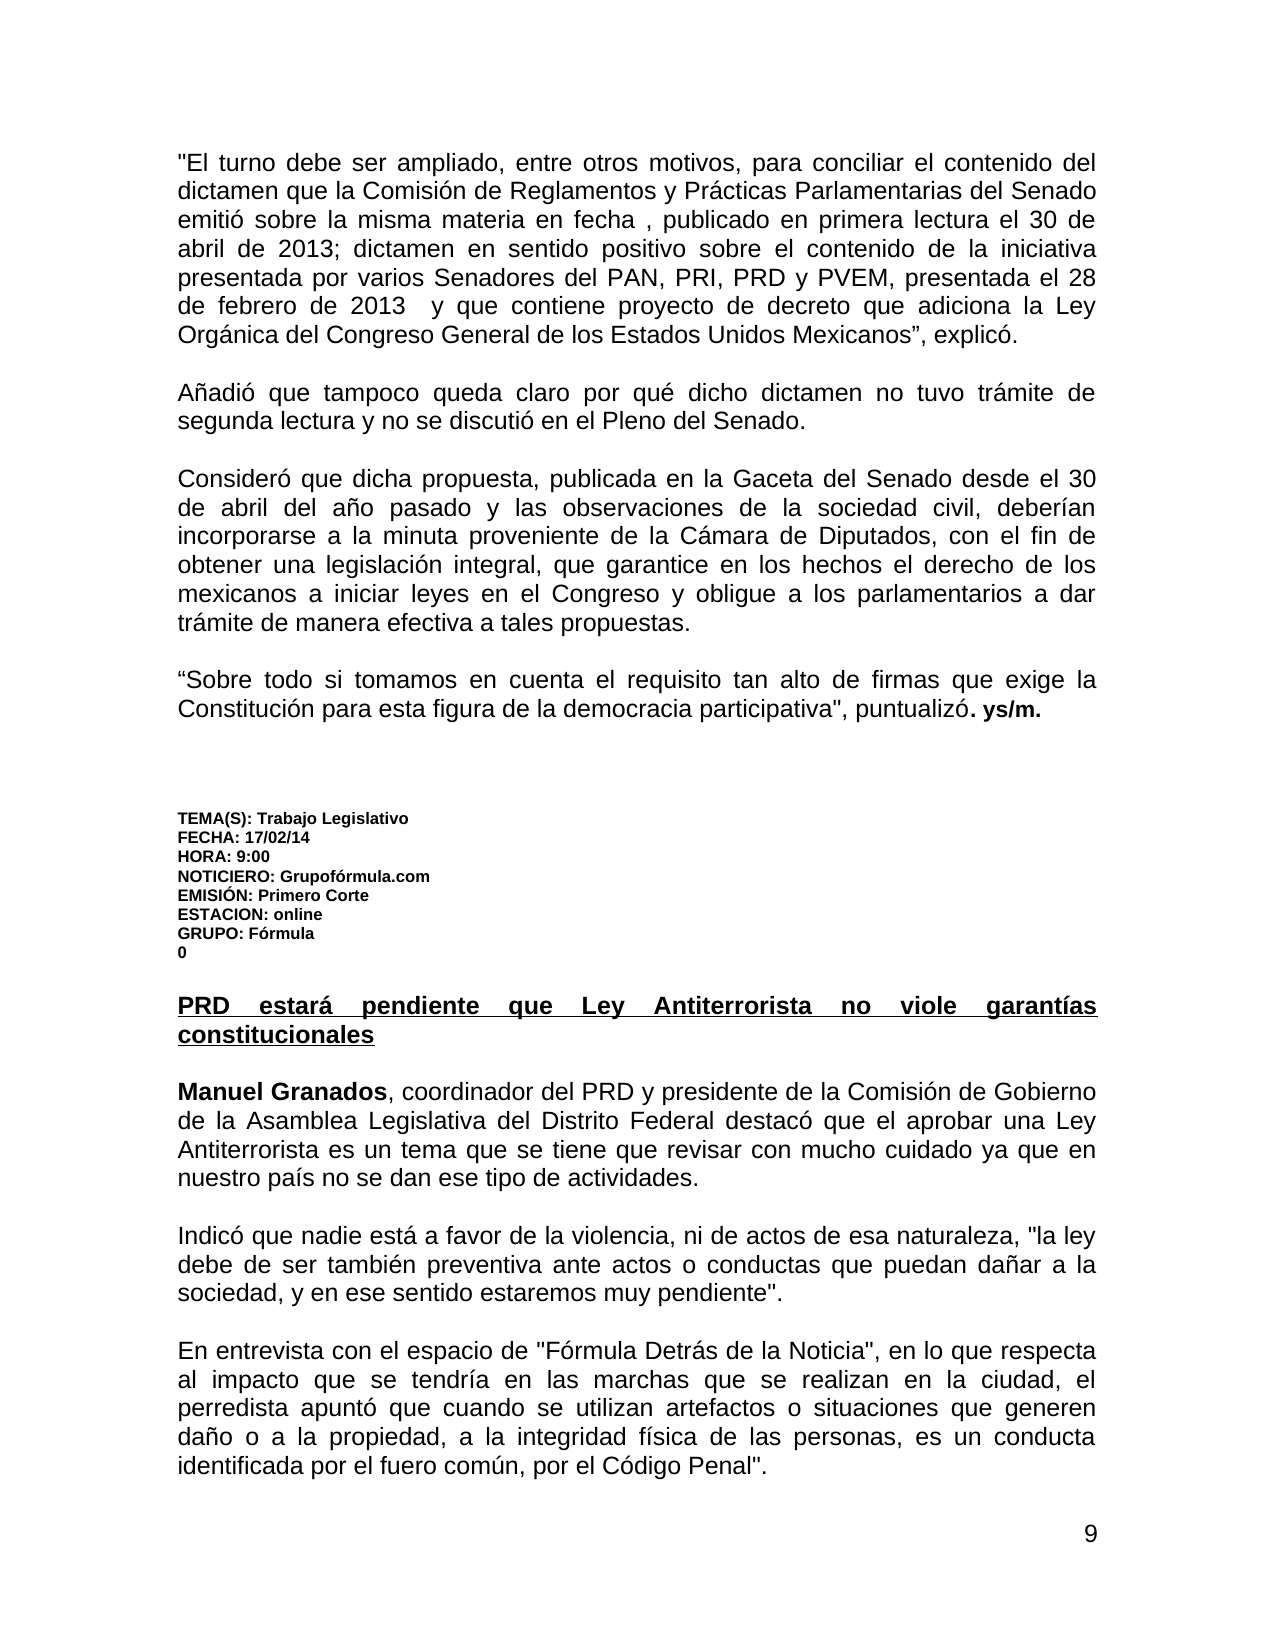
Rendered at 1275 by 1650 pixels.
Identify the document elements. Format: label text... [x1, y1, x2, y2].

text PRD estará pendiente que Ley Antiterrorista no viole garantías constitucionales [177, 1017, 1098, 1048]
text GRUPO: Fórmula [177, 924, 1098, 943]
text Indicó que nadie está a favor de la violencia, ni de actos de esa naturaleza, "la ley debe de ser también preventiva ante actos o conductas que puedan dañar a la sociedad, y en ese sentido estaremos muy pendiente". [177, 1221, 1098, 1307]
text EMISIÓN: Primero Corte [177, 886, 1098, 905]
text 0 [177, 943, 1098, 962]
text FECHA: 17/02/14 [177, 828, 1098, 847]
text PRD estará pendiente que Ley Antiterrorista no viole garantías constitucionales [177, 991, 1098, 1016]
text En entrevista con el espacio de "Fórmula Detrás de la Noticia", en lo que respecta al impacto que se tendría en las marchas que se realizan en la ciudad, el perredista apuntó que cuando se utilizan artefactos o situaciones que generen daño o a la propiedad, a la integridad física de las personas, es un conducta identificada por el fuero común, por el Código Penal". [177, 1336, 1098, 1480]
text TEMA(S): Trabajo Legislativo [177, 809, 1098, 828]
text NOTICIERO: Grupofórmula.com [177, 866, 1098, 886]
text Añadió que tampoco queda claro por qué dicho dictamen no tuvo trámite de segunda lectura y no se discutió en el Pleno del Senado. [177, 378, 1098, 435]
text ESTACION: online [177, 905, 1098, 924]
text Consideró que dicha propuesta, publicada en la Gaceta del Senado desde el 30 de abril del año pasado y las observaciones de la sociedad civil, deberían incorporarse a la minuta proveniente de la Cámara de Diputados, con el fin de obtener una legislación integral, que garantice en los hechos el derecho de los mexicanos a iniciar leyes en el Congreso y obligue a los parlamentarios a dar trámite de manera efectiva a tales propuestas. [177, 464, 1098, 636]
text “Sobre todo si tomamos en cuenta el requisito tan alto de firmas que exige la Constitución para esta figura de la democracia participativa", puntualizó. ys/m. [177, 665, 1098, 723]
text "El turno debe ser ampliado, entre otros motivos, para conciliar el contenido del dictamen que la Comisión de Reglamentos y Prácticas Parlamentarias del Senado emitió sobre la misma materia en fecha , publicado en primera lectura el 30 de abril de 2013; dictamen en sentido positivo sobre el contenido de la iniciativa presentada por varios Senadores del PAN, PRI, PRD y PVEM, presentada el 28 de febrero de 2013 y que contiene proyecto de decreto que adiciona la Ley Orgánica del Congreso General de los Estados Unidos Mexicanos”, explicó. [177, 148, 1098, 349]
text Manuel Granados, coordinador del PRD y presidente de la Comisión de Gobierno de la Asamblea Legislativa del Distrito Federal destacó que el aprobar una Ley Antiterrorista es un tema que se tiene que revisar con mucho cuidado ya que en nuestro país no se dan ese tipo de actividades. [177, 1077, 1098, 1192]
text HORA: 9:00 [177, 847, 1098, 866]
